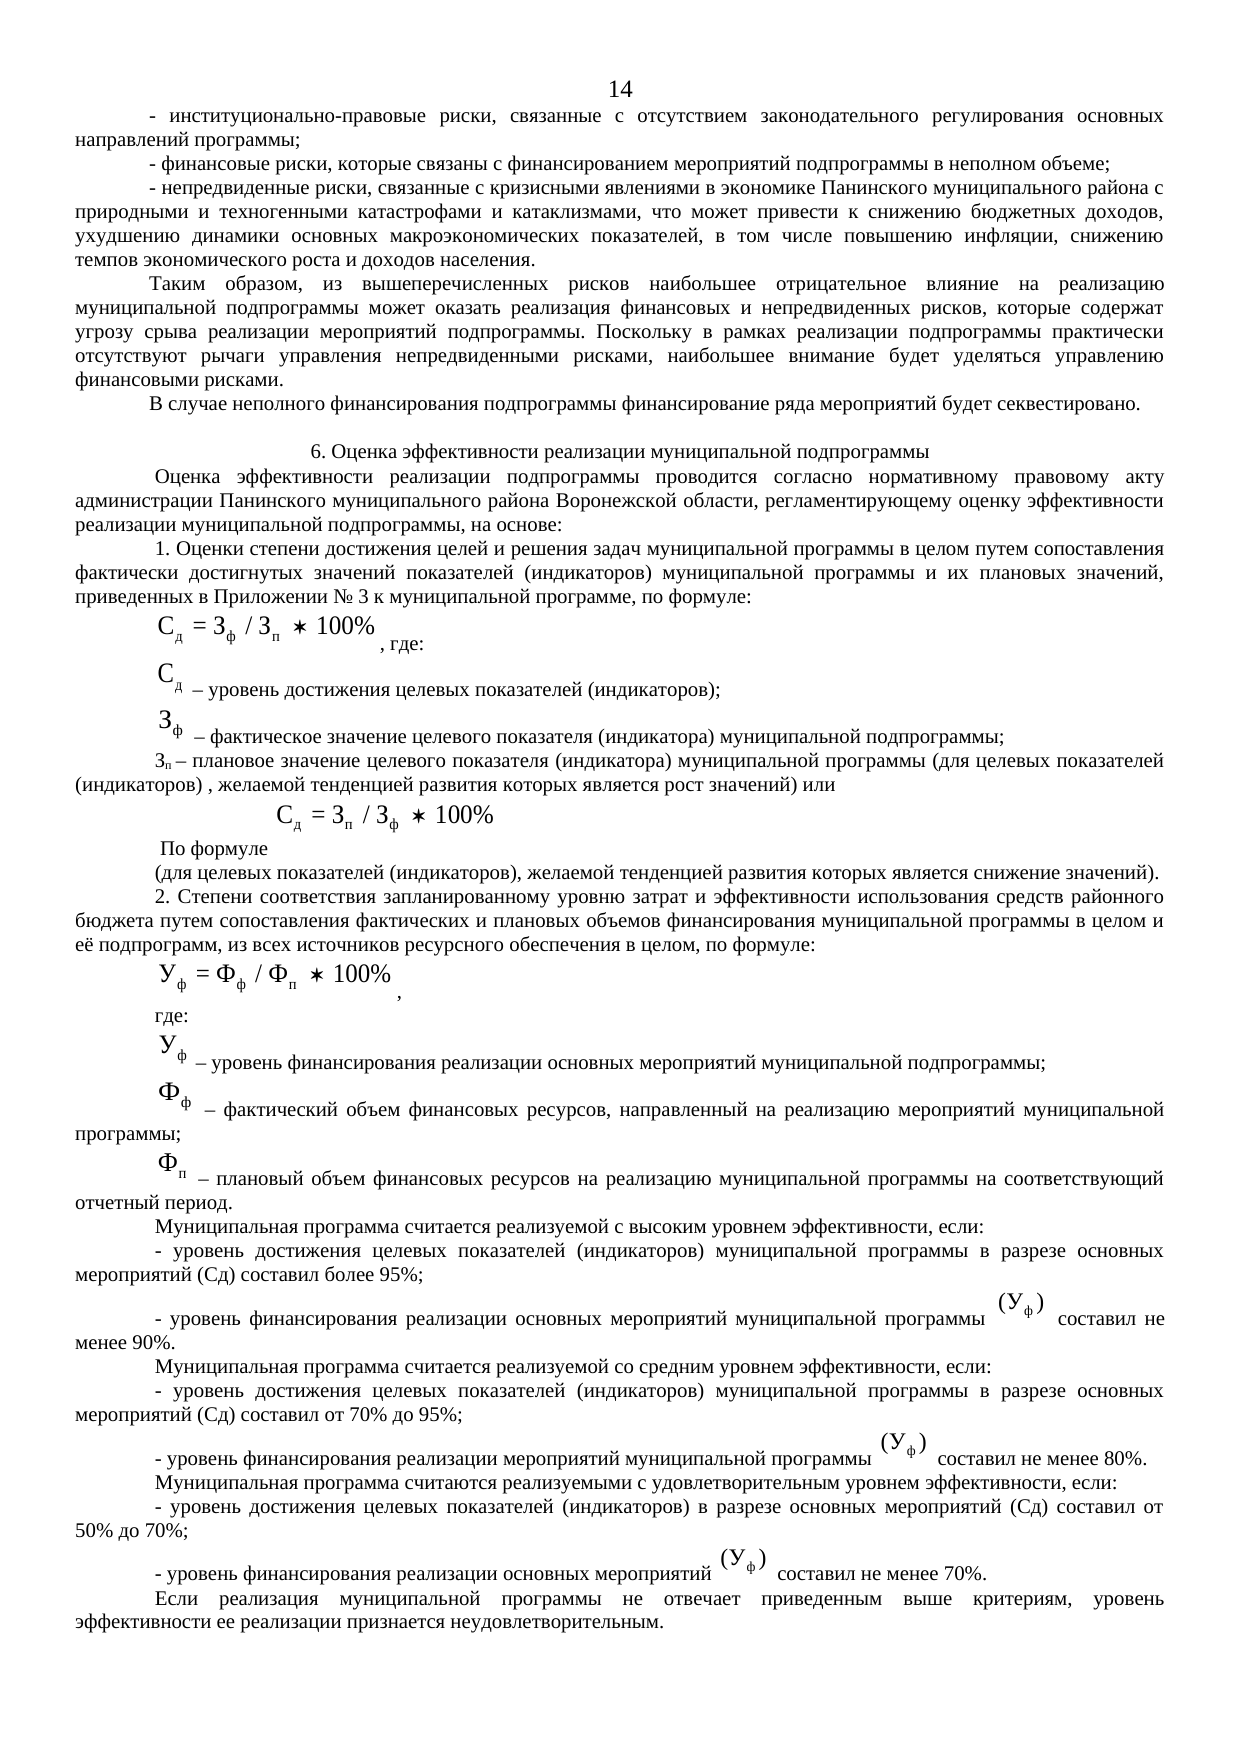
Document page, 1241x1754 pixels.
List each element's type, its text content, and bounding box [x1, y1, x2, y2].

text Зп – плановое значение целевого показателя (индикатора) муниципальной программы (для целевых показателей (индикаторов) , желаемой тенденцией развития которых является рост значений) или [75, 748, 1165, 796]
text Оценка эффективности реализации подпрограммы проводится согласно нормативному правовому акту администрации Панинского муниципального района Воронежской области, регламентирующему оценку эффективности реализации муниципальной подпрограммы, на основе: [75, 463, 1165, 536]
text Муниципальная программа считаются реализуемыми с удовлетворительным уровнем эффективности, если: [75, 1469, 1165, 1494]
text По формуле [75, 796, 1165, 860]
list 2. Степени соответствия запланированному уровню затрат и эффективности использования средств районного бюджета путем сопоставления фактических и плановых объемов финансирования муниципальной программы в целом и её подпрограмм, из всех источников ресурсного обеспечения в целом, по формуле: [75, 884, 1165, 956]
text В случае неполного финансирования подпрограммы финансирование ряда мероприятий будет секвестировано. [75, 391, 1165, 415]
text Если реализация муниципальной программы не отвечает приведенным выше критериям, уровень эффективности ее реализации признается неудовлетворительным. [75, 1585, 1165, 1633]
text - непредвиденные риски, связанные с кризисными явлениями в экономике Панинского муниципального района с природными и техногенными катастрофами и катаклизмами, что может привести к снижению бюджетных доходов, ухудшению динамики основных макроэкономических показателей, в том числе повышению инфляции, снижению темпов экономического роста и доходов населения. [75, 175, 1165, 271]
text – уровень достижения целевых показателей (индикаторов); [75, 655, 1165, 701]
text 1. Оценки степени достижения целей и решения задач муниципальной программы в целом путем сопоставления фактически достигнутых значений показателей (индикаторов) муниципальной программы и их плановых значений, приведенных в Приложении № 3 к муниципальной программе, по формуле: [75, 536, 1165, 608]
text – плановый объем финансовых ресурсов на реализацию муниципальной программы на соответствующий отчетный период. [75, 1144, 1165, 1214]
text (для целевых показателей (индикаторов), желаемой тенденцией развития которых является снижение значений). [75, 860, 1165, 884]
text где: [75, 1003, 1165, 1027]
text Муниципальная программа считается реализуемой со средним уровнем эффективности, если: [75, 1354, 1165, 1378]
text 6. Оценка эффективности реализации муниципальной подпрограммы [75, 439, 1165, 463]
text – уровень финансирования реализации основных мероприятий муниципальной подпрограммы; [75, 1027, 1165, 1074]
text Муниципальная программа считается реализуемой с высоким уровнем эффективности, если: [75, 1214, 1165, 1238]
text – фактический объем финансовых ресурсов, направленный на реализацию мероприятий муниципальной программы; [75, 1074, 1165, 1144]
text - уровень финансирования реализации мероприятий муниципальной программы составил не менее 80%. [75, 1426, 1165, 1469]
text - финансовые риски, которые связаны с финансированием мероприятий подпрограммы в неполном объеме; [75, 151, 1165, 175]
text - уровень достижения целевых показателей (индикаторов) муниципальной программы в разрезе основных мероприятий (Сд) составил более 95%; [75, 1238, 1165, 1286]
text - уровень достижения целевых показателей (индикаторов) муниципальной программы в разрезе основных мероприятий (Сд) составил от 70% до 95%; [75, 1378, 1165, 1426]
text , где: [75, 608, 1165, 655]
text - уровень финансирования реализации основных мероприятий составил не менее 70%. [75, 1542, 1165, 1585]
text - уровень достижения целевых показателей (индикаторов) в разрезе основных мероприятий (Сд) составил от 50% до 70%; [75, 1494, 1165, 1542]
text - уровень финансирования реализации основных мероприятий муниципальной программы составил не менее 90%. [75, 1286, 1165, 1354]
text - институционально-правовые риски, связанные с отсутствием законодательного регулирования основных направлений программы; [75, 103, 1165, 151]
text Таким образом, из вышеперечисленных рисков наибольшее отрицательное влияние на реализацию муниципальной подпрограммы может оказать реализация финансовых и непредвиденных рисков, которые содержат угрозу срыва реализации мероприятий подпрограммы. Поскольку в рамках реализации подпрограммы практически отсутствуют рычаги управления непредвиденными рисками, наибольшее внимание будет уделяться управлению финансовыми рисками. [75, 271, 1165, 391]
text , [75, 956, 1165, 1003]
text – фактическое значение целевого показателя (индикатора) муниципальной подпрограммы; [75, 701, 1165, 748]
